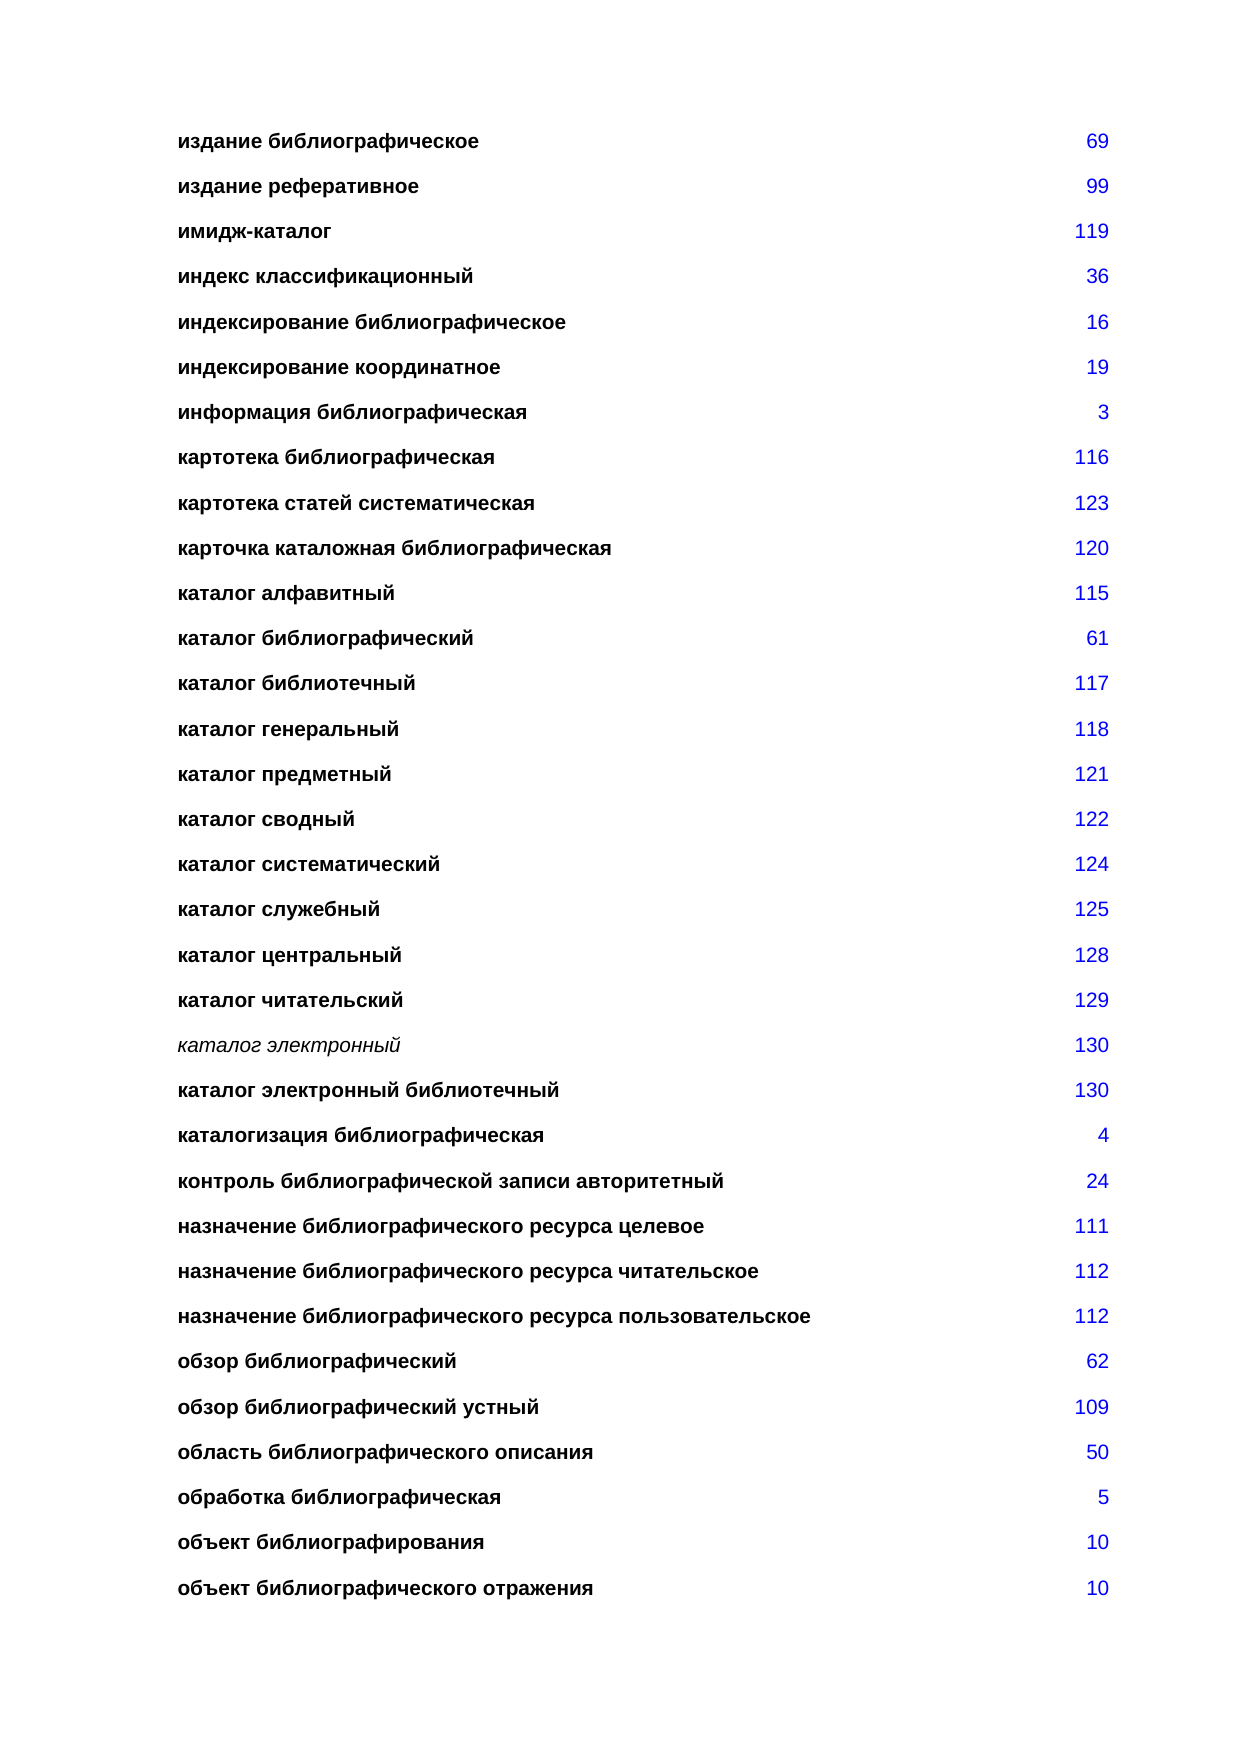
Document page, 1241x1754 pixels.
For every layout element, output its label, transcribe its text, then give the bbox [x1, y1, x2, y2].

table_cell контроль библиографической записи авторитетный [171, 1158, 1027, 1203]
table_cell 50 [1027, 1429, 1116, 1474]
table_cell каталог алфавитный [171, 570, 1027, 615]
table_cell каталог электронный библиотечный [171, 1068, 1027, 1113]
table_cell 116 [1027, 435, 1116, 480]
table_cell 19 [1027, 344, 1116, 389]
table_cell 99 [1027, 163, 1116, 208]
table_cell 4 [1027, 1113, 1116, 1158]
table_cell каталог служебный [171, 887, 1027, 932]
table_cell каталог систематический [171, 841, 1027, 887]
table_cell обзор библиографический устный [171, 1384, 1027, 1429]
table_cell 111 [1027, 1203, 1116, 1248]
table_cell 24 [1027, 1158, 1116, 1203]
table_cell индекс классификационный [171, 254, 1027, 299]
table_cell 3 [1027, 389, 1116, 434]
table_cell 119 [1027, 209, 1116, 254]
table_cell 109 [1027, 1384, 1116, 1429]
table_cell информация библиографическая [171, 389, 1027, 434]
table_cell назначение библиографического ресурса целевое [171, 1203, 1027, 1248]
table_cell область библиографического описания [171, 1429, 1027, 1474]
table_cell каталог центральный [171, 932, 1027, 977]
table_cell 129 [1027, 977, 1116, 1022]
table_cell издание реферативное [171, 163, 1027, 208]
table_cell индексирование библиографическое [171, 299, 1027, 344]
table_cell 61 [1027, 615, 1116, 661]
table_cell 120 [1027, 525, 1116, 570]
table_cell каталог генеральный [171, 706, 1027, 751]
table_cell 128 [1027, 932, 1116, 977]
table_cell 69 [1027, 118, 1116, 163]
table_cell 130 [1027, 1022, 1116, 1067]
table_cell индексирование координатное [171, 344, 1027, 389]
table_cell 62 [1027, 1339, 1116, 1384]
table_cell 123 [1027, 480, 1116, 525]
table_cell имидж-каталог [171, 209, 1027, 254]
table_cell карточка каталожная библиографическая [171, 525, 1027, 570]
table_cell каталог электронный [171, 1022, 1027, 1067]
table_cell назначение библиографического ресурса читательское [171, 1248, 1027, 1293]
table_cell картотека статей систематическая [171, 480, 1027, 525]
table_cell 125 [1027, 887, 1116, 932]
table_cell 115 [1027, 570, 1116, 615]
table_cell каталог библиографический [171, 615, 1027, 661]
table_cell каталог сводный [171, 796, 1027, 841]
table_cell 124 [1027, 841, 1116, 887]
table_cell каталог библиотечный [171, 661, 1027, 706]
table_cell объект библиографирования [171, 1520, 1027, 1565]
table_cell 117 [1027, 661, 1116, 706]
table_cell 122 [1027, 796, 1116, 841]
table_cell каталогизация библиографическая [171, 1113, 1027, 1158]
table_cell назначение библиографического ресурса пользовательское [171, 1294, 1027, 1339]
table_cell картотека библиографическая [171, 435, 1027, 480]
table_cell обзор библиографический [171, 1339, 1027, 1384]
table_cell обработка библиографическая [171, 1474, 1027, 1519]
table_cell каталог предметный [171, 751, 1027, 796]
table_cell 121 [1027, 751, 1116, 796]
table_cell 16 [1027, 299, 1116, 344]
table_cell 118 [1027, 706, 1116, 751]
table_cell объект библиографического отражения [171, 1565, 1027, 1610]
table_cell издание библиографическое [171, 118, 1027, 163]
table_cell 10 [1027, 1565, 1116, 1610]
table_cell каталог читательский [171, 977, 1027, 1022]
table_cell 130 [1027, 1068, 1116, 1113]
table_cell 5 [1027, 1474, 1116, 1519]
table_cell 36 [1027, 254, 1116, 299]
table_cell 112 [1027, 1294, 1116, 1339]
table_cell 10 [1027, 1520, 1116, 1565]
table_cell 112 [1027, 1248, 1116, 1293]
